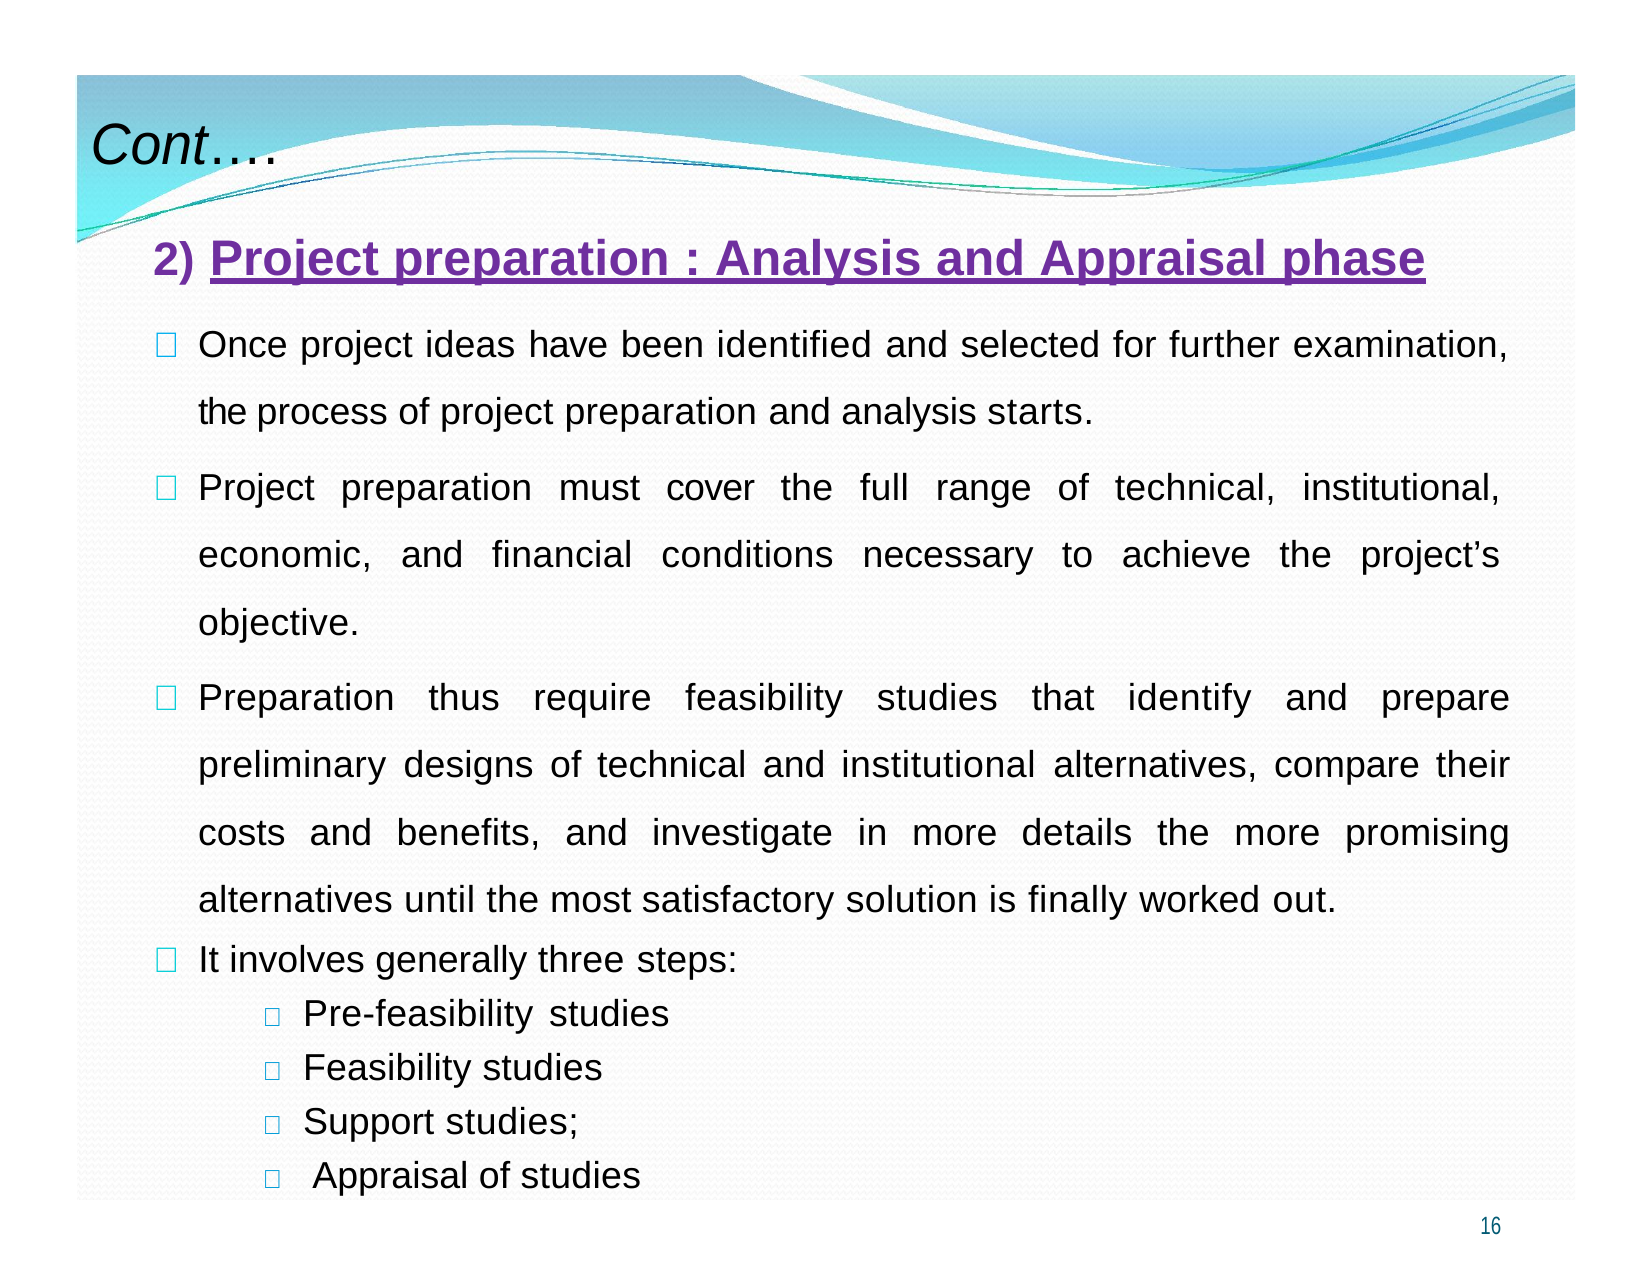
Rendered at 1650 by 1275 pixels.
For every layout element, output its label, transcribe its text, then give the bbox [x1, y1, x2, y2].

list Pre-feasibility studies [262, 991, 1548, 1034]
text Cont…. [90, 110, 1548, 177]
list Preparation thus require feasibility studies that identify and prepare preliminary designs of technical and institutional alternatives, compare their costs and benefits, and investigate in more details the more promising alternatives until the most satisfactory solution is finally worked out. [153, 675, 1510, 920]
list Once project ideas have been identified and selected for further examination, the process of project preparation and analysis starts. [153, 322, 1509, 433]
subtitle Project preparation : Analysis and Appraisal phase [153, 228, 1548, 286]
list Feasibility studies [262, 1045, 1548, 1088]
list Project preparation must cover the full range of technical, institutional, economic, and financial conditions necessary to achieve the project’s objective. [153, 465, 1500, 643]
text 16 [79, 1211, 1501, 1240]
list It involves generally three steps: [153, 944, 1548, 980]
list Support studies; [262, 1099, 1548, 1142]
list Appraisal of studies [262, 1153, 1548, 1196]
picture [75, 75, 1575, 1200]
